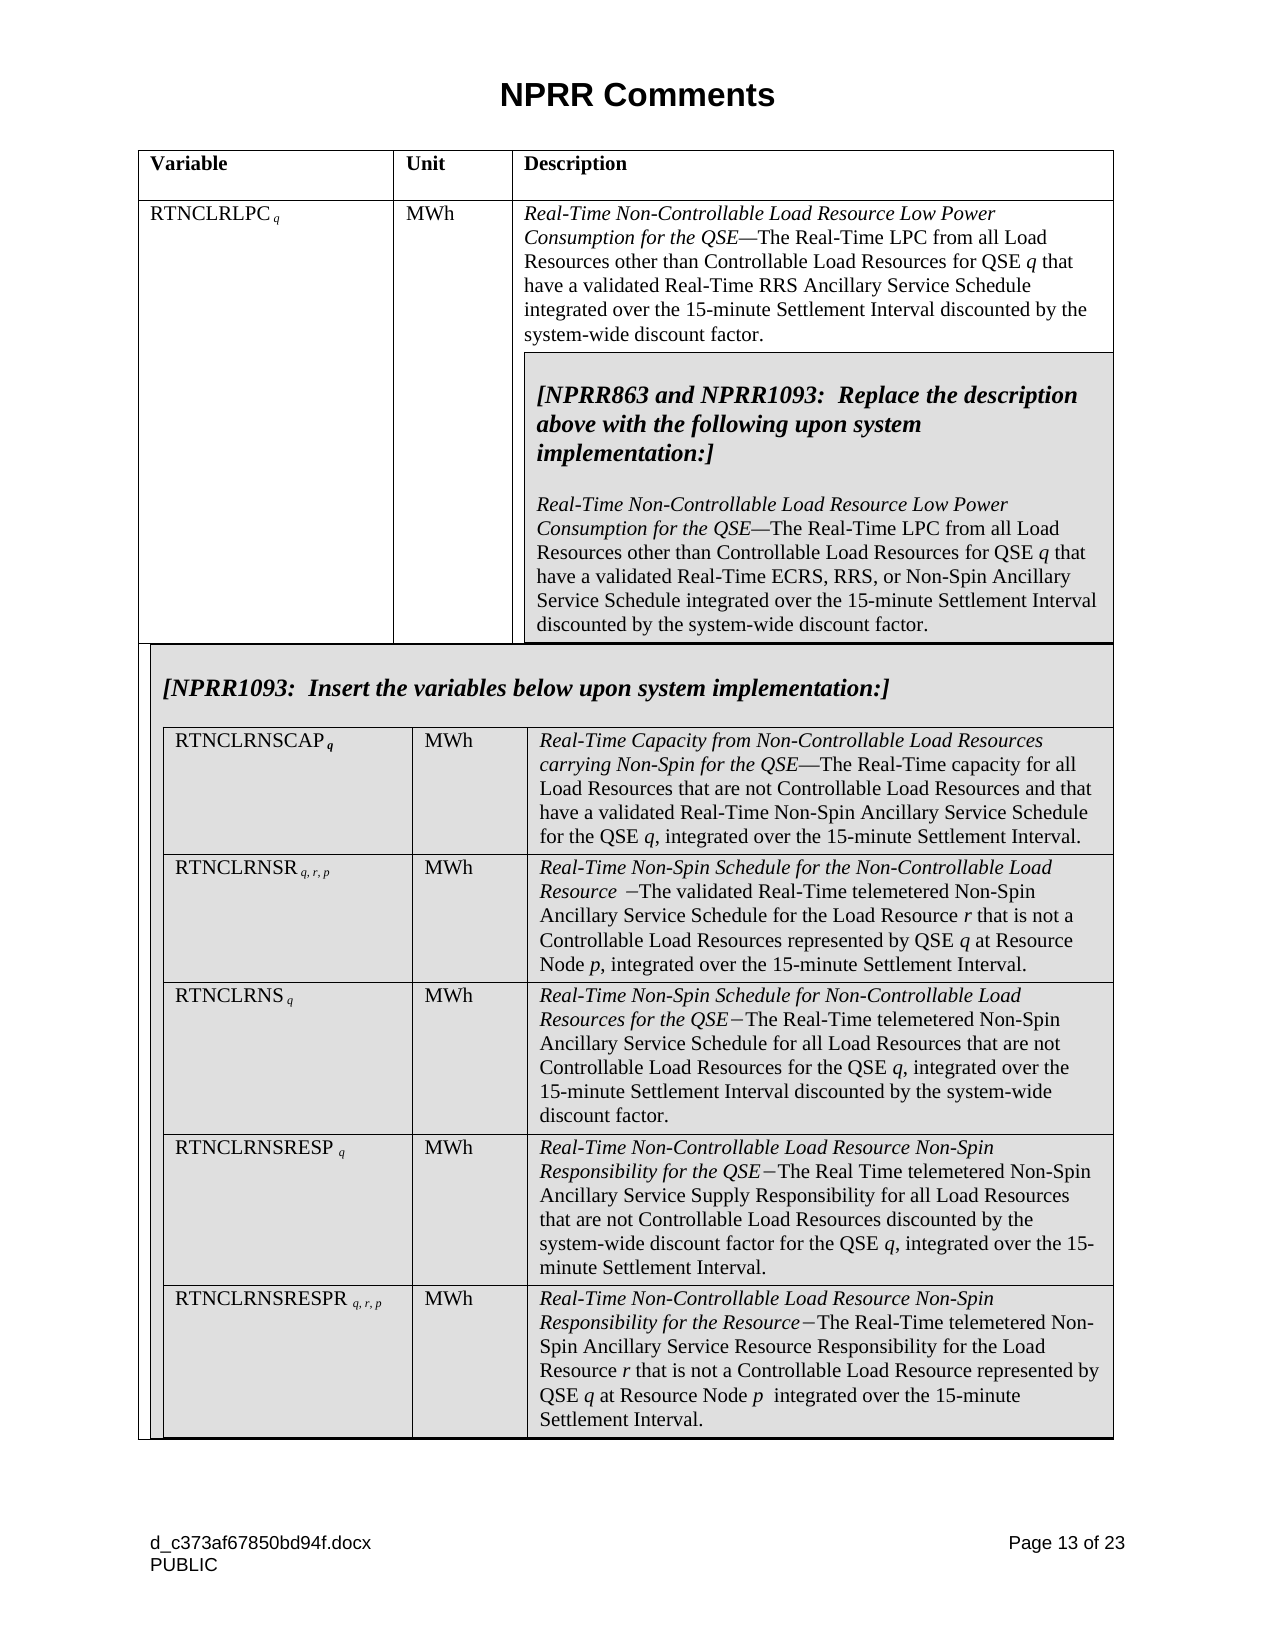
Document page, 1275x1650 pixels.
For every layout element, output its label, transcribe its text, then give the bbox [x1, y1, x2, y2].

table_header Description [513, 151, 1113, 200]
table_cell Real-Time Non-Controllable Load Resource Low Power Consumption for the QSE—The Real-Time LPC from all Load Resources other than Controllable Load Resources for QSE q that have a validated Real-Time RRS Ancillary Service Schedule integrated over the 15-minute Settlement Interval discounted by the system-wide discount factor. [513, 201, 1113, 643]
table_cell RTNCLRLPC q [139, 201, 393, 643]
table_header Unit [394, 151, 512, 200]
table_header Variable [139, 151, 393, 200]
table_cell MWh [394, 201, 512, 643]
table_cell [139, 644, 150, 1439]
